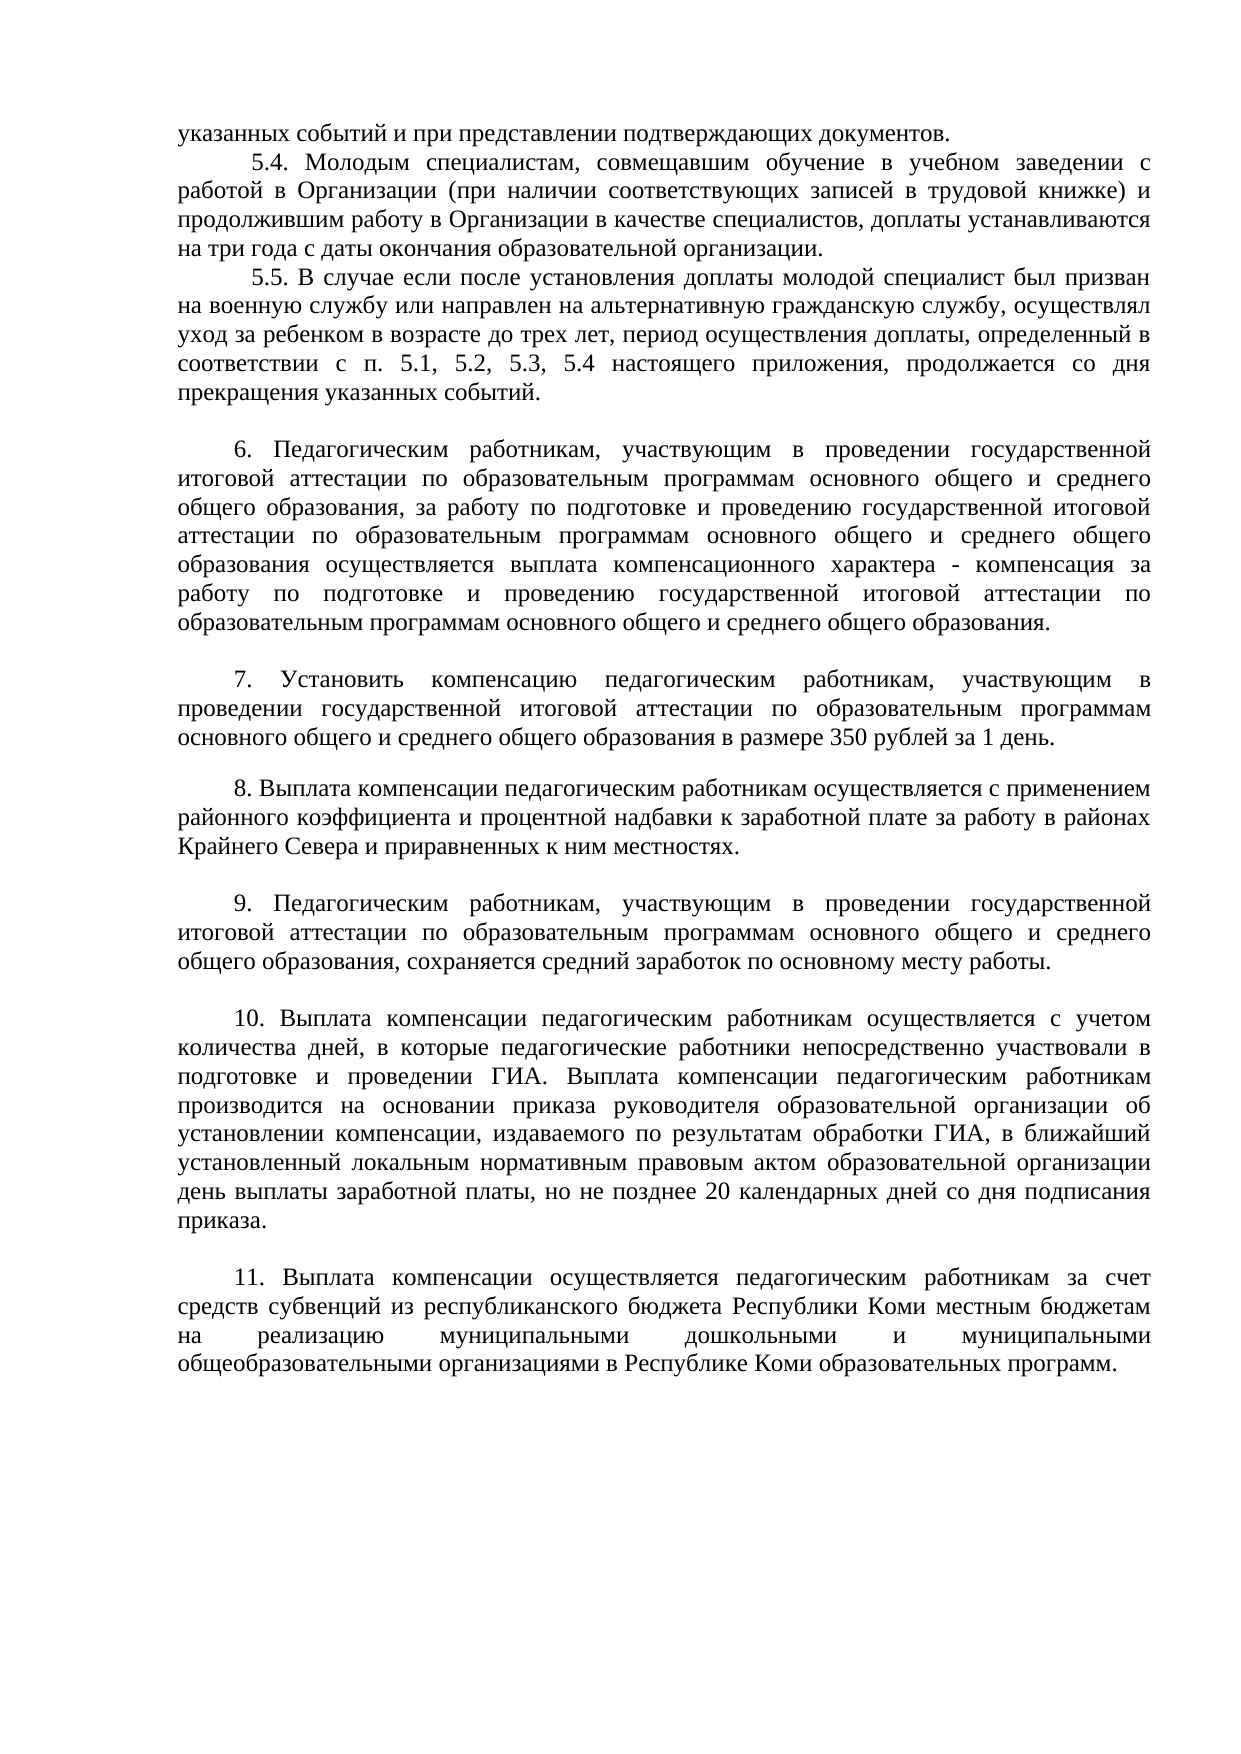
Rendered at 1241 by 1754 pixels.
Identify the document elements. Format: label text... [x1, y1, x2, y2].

text 8. Выплата компенсации педагогическим работникам осуществляется с применением районного коэффициента и процентной надбавки к заработной плате за работу в районах Крайнего Севера и приравненных к ним местностях. [177, 773, 1152, 860]
text 6. Педагогическим работникам, участвующим в проведении государственной итоговой аттестации по образовательным программам основного общего и среднего общего образования, за работу по подготовке и проведению государственной итоговой аттестации по образовательным программам основного общего и среднего общего образования осуществляется выплата компенсационного характера - компенсация за работу по подготовке и проведению государственной итоговой аттестации по образовательным программам основного общего и среднего общего образования. [177, 434, 1152, 636]
text 9. Педагогическим работникам, участвующим в проведении государственной итоговой аттестации по образовательным программам основного общего и среднего общего образования, сохраняется средний заработок по основному месту работы. [177, 888, 1152, 975]
text 5.4. Молодым специалистам, совмещавшим обучение в учебном заведении с работой в Организации (при наличии соответствующих записей в трудовой книжке) и продолжившим работу в Организации в качестве специалистов, доплаты устанавливаются на три года с даты окончания образовательной организации. [177, 147, 1152, 262]
text 10. Выплата компенсации педагогическим работникам осуществляется с учетом количества дней, в которые педагогические работники непосредственно участвовали в подготовке и проведении ГИА. Выплата компенсации педагогическим работникам производится на основании приказа руководителя образовательной организации об установлении компенсации, издаваемого по результатам обработки ГИА, в ближайший установленный локальным нормативным правовым актом образовательной организации день выплаты заработной платы, но не позднее 20 календарных дней со дня подписания приказа. [177, 1003, 1152, 1233]
text 7. Установить компенсацию педагогическим работникам, участвующим в проведении государственной итоговой аттестации по образовательным программам основного общего и среднего общего образования в размере 350 рублей за 1 день. [177, 664, 1152, 751]
text 5.5. В случае если после установления доплаты молодой специалист был призван на военную службу или направлен на альтернативную гражданскую службу, осуществлял уход за ребенком в возрасте до трех лет, период осуществления доплаты, определенный в соответствии с п. 5.1, 5.2, 5.3, 5.4 настоящего приложения, продолжается со дня прекращения указанных событий. [177, 262, 1152, 406]
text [177, 118, 1152, 147]
text 11. Выплата компенсации осуществляется педагогическим работникам за счет средств субвенций из республиканского бюджета Республики Коми местным бюджетам на реализацию муниципальными дошкольными и муниципальными общеобразовательными организациями в Республике Коми образовательных программ. [177, 1262, 1152, 1377]
